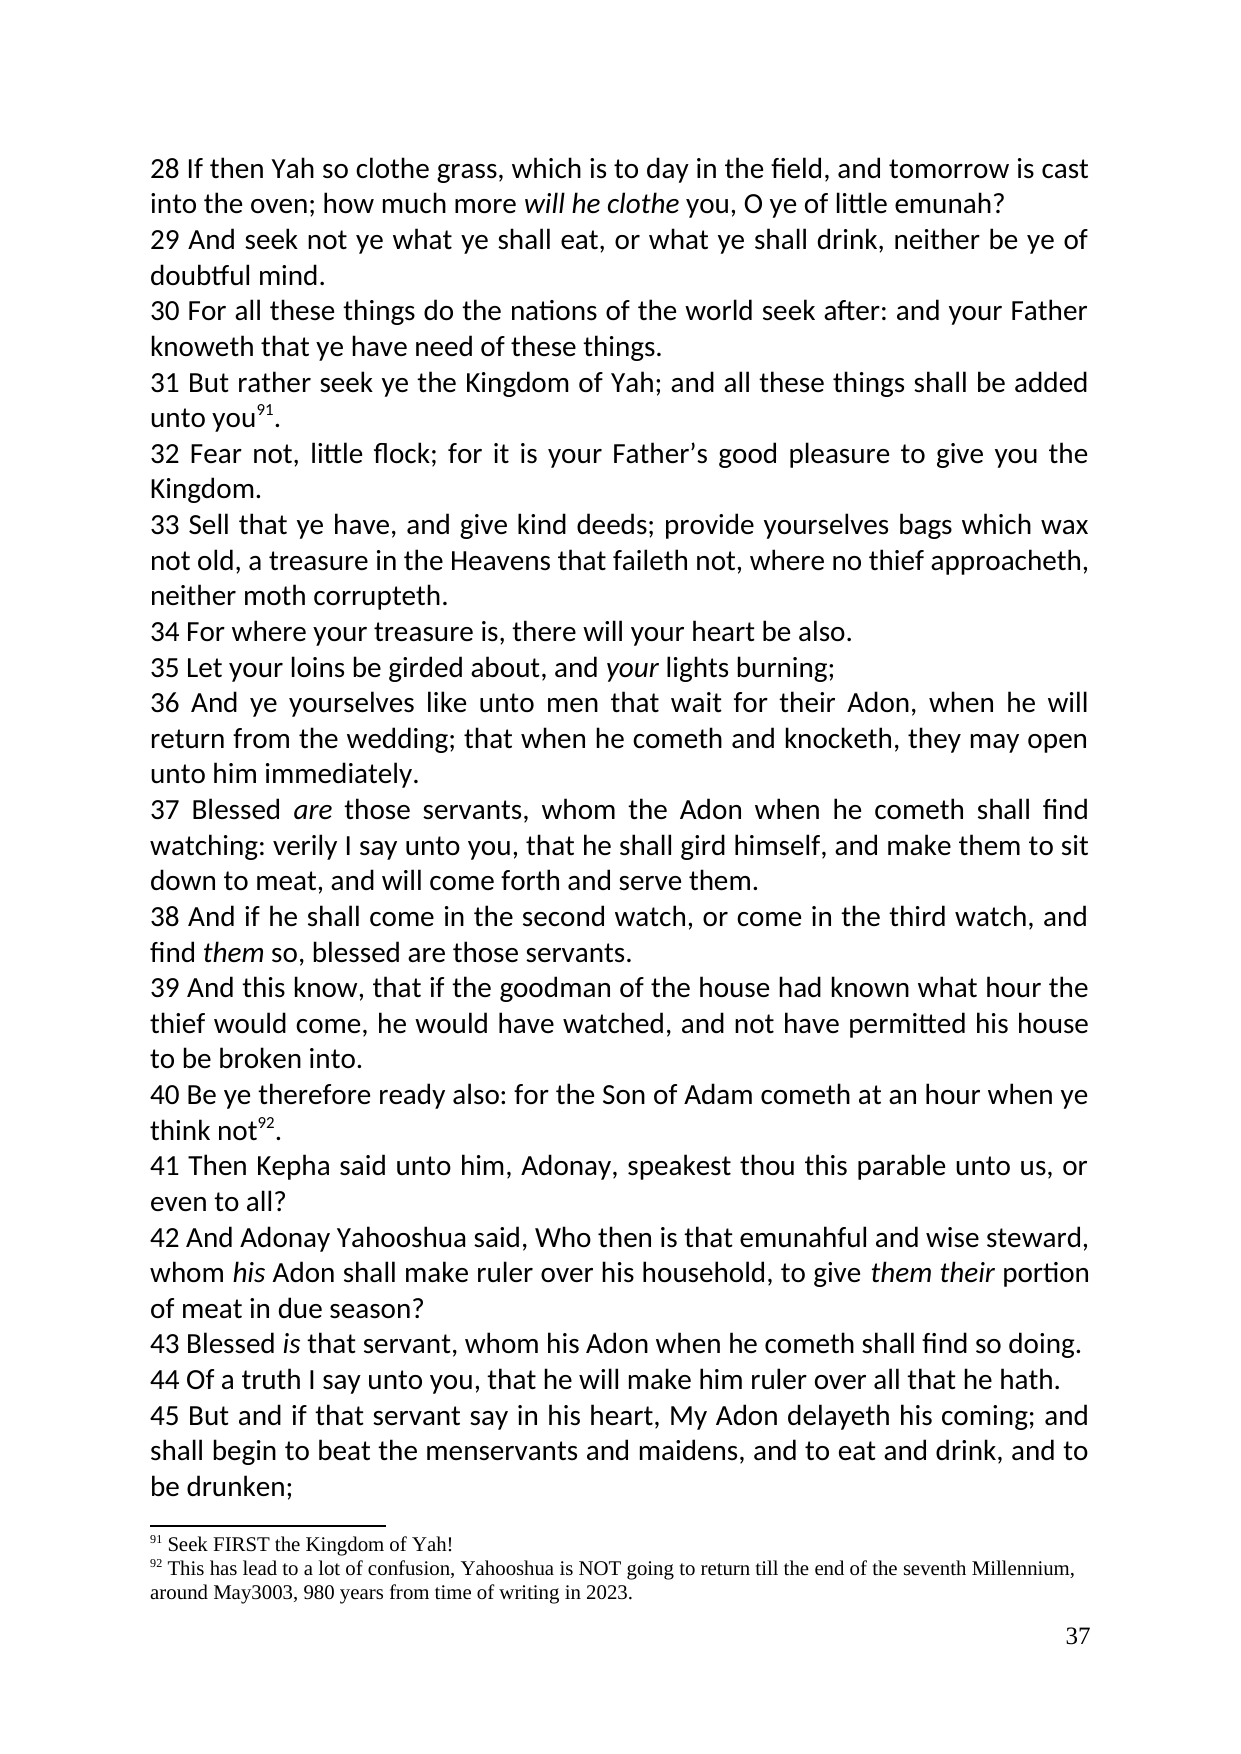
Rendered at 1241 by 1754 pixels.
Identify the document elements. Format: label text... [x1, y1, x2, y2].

text 40 Be ye therefore ready also: for the Son of Adam cometh at an hour when ye think not. [150, 1076, 1090, 1147]
text 42 And Adonay Yahooshua said, Who then is that emunahful and wise steward, whom his Adon shall make ruler over his household, to give them their portion of meat in due season? [150, 1219, 1090, 1326]
text 33 Sell that ye have, and give kind deeds; provide yourselves bags which wax not old, a treasure in the Heavens that faileth not, where no thief approacheth, neither moth corrupteth. [150, 506, 1090, 613]
text 38 And if he shall come in the second watch, or come in the third watch, and find them so, blessed are those servants. [150, 898, 1090, 969]
text 31 But rather seek ye the Kingdom of Yah; and all these things shall be added unto you. [150, 364, 1090, 435]
text 43 Blessed is that servant, whom his Adon when he cometh shall find so doing. [150, 1326, 1090, 1361]
text 37 Blessed are those servants, whom the Adon when he cometh shall find watching: verily I say unto you, that he shall gird himself, and make them to sit down to meat, and will come forth and serve them. [150, 791, 1090, 898]
text 45 But and if that servant say in his heart, My Adon delayeth his coming; and shall begin to beat the menservants and maidens, and to eat and drink, and to be drunken; [150, 1397, 1090, 1504]
text 35 Let your loins be girded about, and your lights burning; [150, 649, 1090, 684]
text 32 Fear not, little flock; for it is your Father’s good pleasure to give you the Kingdom. [150, 435, 1090, 506]
text 41 Then Kepha said unto him, Adonay, speakest thou this parable unto us, or even to all? [150, 1147, 1090, 1219]
text 36 And ye yourselves like unto men that wait for their Adon, when he will return from the wedding; that when he cometh and knocketh, they may open unto him immediately. [150, 684, 1090, 791]
text 44 Of a truth I say unto you, that he will make him ruler over all that he hath. [150, 1361, 1090, 1397]
text 39 And this know, that if the goodman of the house had known what hour the thief would come, he would have watched, and not have permitted his house to be broken into. [150, 969, 1090, 1076]
text 29 And seek not ye what ye shall eat, or what ye shall drink, neither be ye of doubtful mind. [150, 221, 1090, 292]
text 30 For all these things do the nations of the world seek after: and your Father knoweth that ye have need of these things. [150, 292, 1090, 364]
text 28 If then Yah so clothe grass, which is to day in the field, and tomorrow is cast into the oven; how much more will he clothe you, O ye of little emunah? [150, 150, 1090, 221]
text 34 For where your treasure is, there will your heart be also. [150, 613, 1090, 649]
